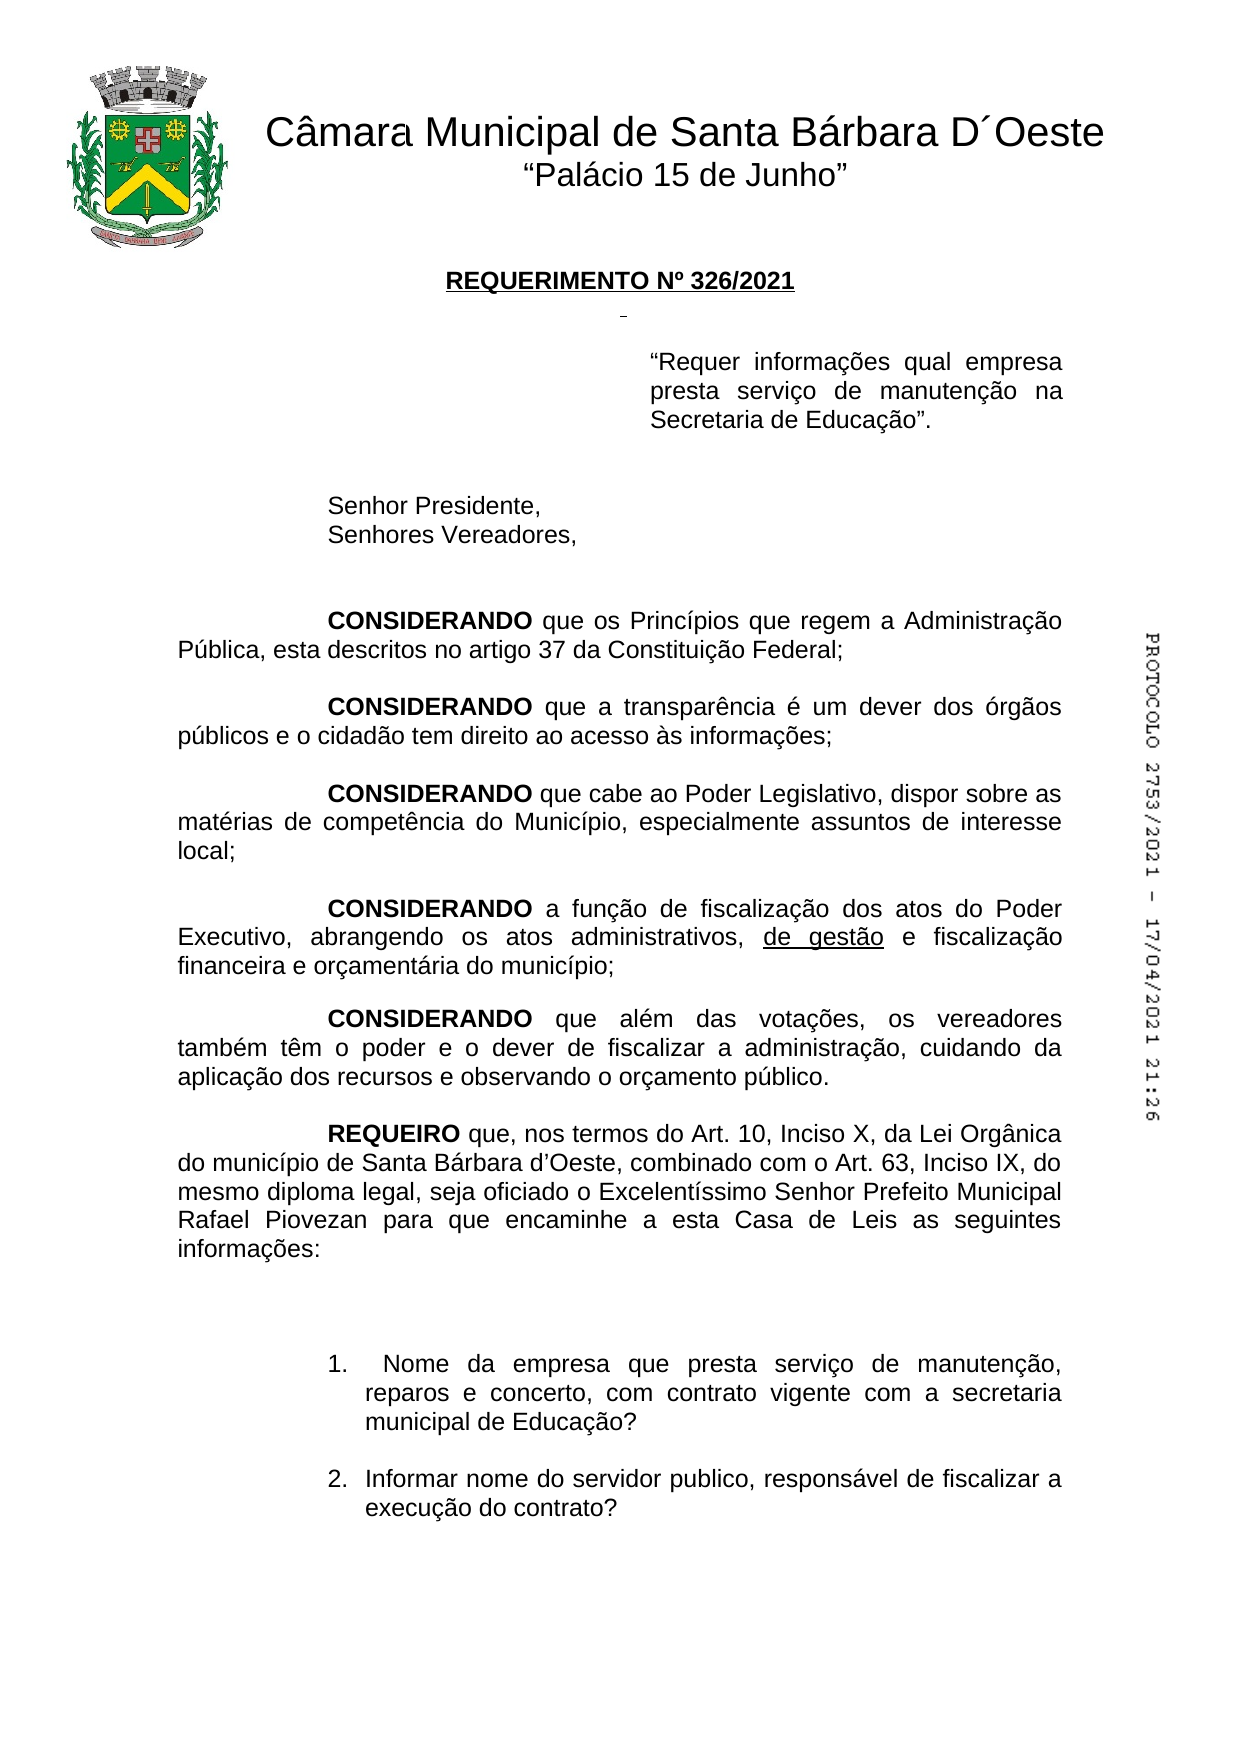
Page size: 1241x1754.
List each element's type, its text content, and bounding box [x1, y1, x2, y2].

text CONSIDERANDO que além das votações, os vereadores também têm o poder e o dever de fiscalizar a administração, cuidando da aplicação dos recursos e observando o orçamento público. [177, 1004, 1063, 1090]
text REQUEIRO que, nos termos do Art. 10, Inciso X, da Lei Orgânica do município de Santa Bárbara d’Oeste, combinado com o Art. 63, Inciso IX, do mesmo diploma legal, seja oficiado o Excelentíssimo Senhor Prefeito Municipal Rafael Piovezan para que encaminhe a esta Casa de Leis as seguintes informações: [177, 1119, 1063, 1263]
text Senhores Vereadores, [177, 520, 1063, 549]
list Informar nome do servidor publico, responsável de fiscalizar a execução do contrato? [327, 1464, 1063, 1521]
title REQUERIMENTO Nº 326/2021 [177, 266, 1063, 294]
text CONSIDERANDO que os Princípios que regem a Administração Pública, esta descritos no artigo 37 da Constituição Federal; [177, 606, 1063, 664]
text Senhor Presidente, [177, 491, 1063, 520]
picture [1120, 629, 1183, 1125]
text CONSIDERANDO que a transparência é um dever dos órgãos públicos e o cidadão tem direito ao acesso às informações; [177, 692, 1063, 750]
list Nome da empresa que presta serviço de manutenção, reparos e concerto, com contrato vigente com a secretaria municipal de Educação? [327, 1349, 1063, 1435]
picture [66, 66, 235, 255]
text “Requer informações qual empresa presta serviço de manutenção na Secretaria de Educação”. [650, 347, 1063, 434]
text CONSIDERANDO a função de fiscalização dos atos do Poder Executivo, abrangendo os atos administrativos, de gestão e fiscalização financeira e orçamentária do município; [177, 894, 1063, 980]
text CONSIDERANDO que cabe ao Poder Legislativo, dispor sobre as matérias de competência do Município, especialmente assuntos de interesse local; [177, 779, 1063, 865]
